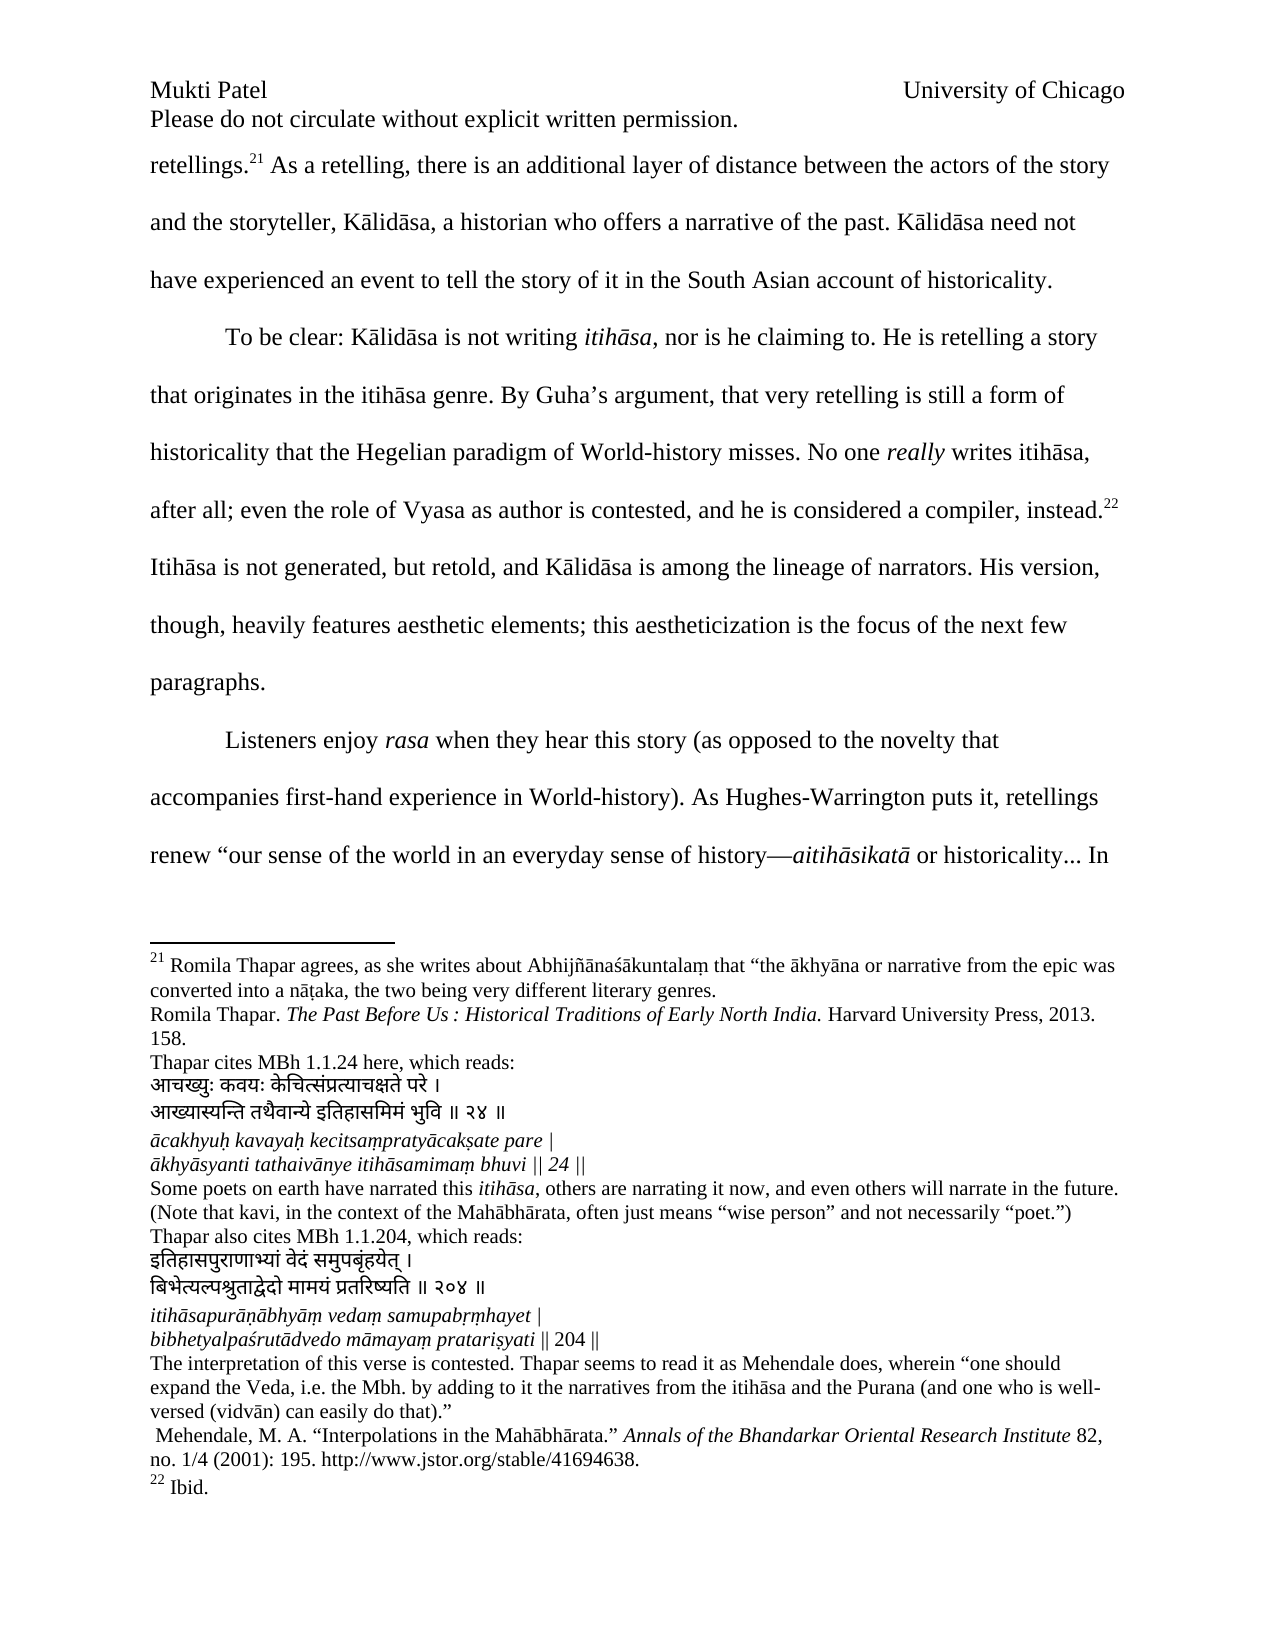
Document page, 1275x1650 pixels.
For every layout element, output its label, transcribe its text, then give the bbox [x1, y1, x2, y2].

text To be clear: Kālidāsa is not writing itihāsa, nor is he claiming to. He is retelling a story that originates in the itihāsa genre. By Guha’s argument, that very retelling is still a form of historicality that the Hegelian paradigm of World-history misses. No one really writes itihāsa, after all; even the role of Vyasa as author is contested, and he is considered a compiler, instead. Itihāsa is not generated, but retold, and Kālidāsa is among the lineage of narrators. His version, though, heavily features aesthetic elements; this aestheticization is the focus of the next few paragraphs. [150, 322, 1125, 696]
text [150, 150, 1125, 294]
text Listeners enjoy rasa when they hear this story (as opposed to the novelty that accompanies first-hand experience in World-history). As Hughes-Warrington puts it, retellings renew “our sense of the world in an everyday sense of history—aitihāsikatā or historicality... In short, history can be everywhere because wonder is everywhere.” Guha focuses on adbhutarasa, which is produced by that separation between the original and the retelling associated with itihāsa. To substantiate his focus on adbhuta, he draws from the mention of citrāḥ kathāḥ (stories of wonder) in Mahābhārata 1.1.3 and literary theorist Abhinavagupta’s mention of camatkāra (rapture, which he translates as “heightened joy of wonder”). While these connections are not unwarranted, I am afraid that the concept of wonder does not fully do justice to the question of why people listen to ākhyānas on itihāsa. The answer to this question is much more than wonder; to focus on wonder alone would be inaccurate and possibly reductive, when the range of expression in rasa theory is far more expansive, and Kālidāsa’s nāṭaka draws attention to this fact. To move even further from Hegel’s World-history, we can delve deeper into rasa–– why stop at wonder? What is to be said of fear, disgust, love, anger, humor, courage, sadness and peacefulness? Insofar as there is implicit a project of expanding historiography beyond the colonizer’s frameworks, I propose rasa at large (not just wonder) as an answer to the question that Guha raises: “But what do the listeners get out of all this?” [150, 725, 1125, 869]
